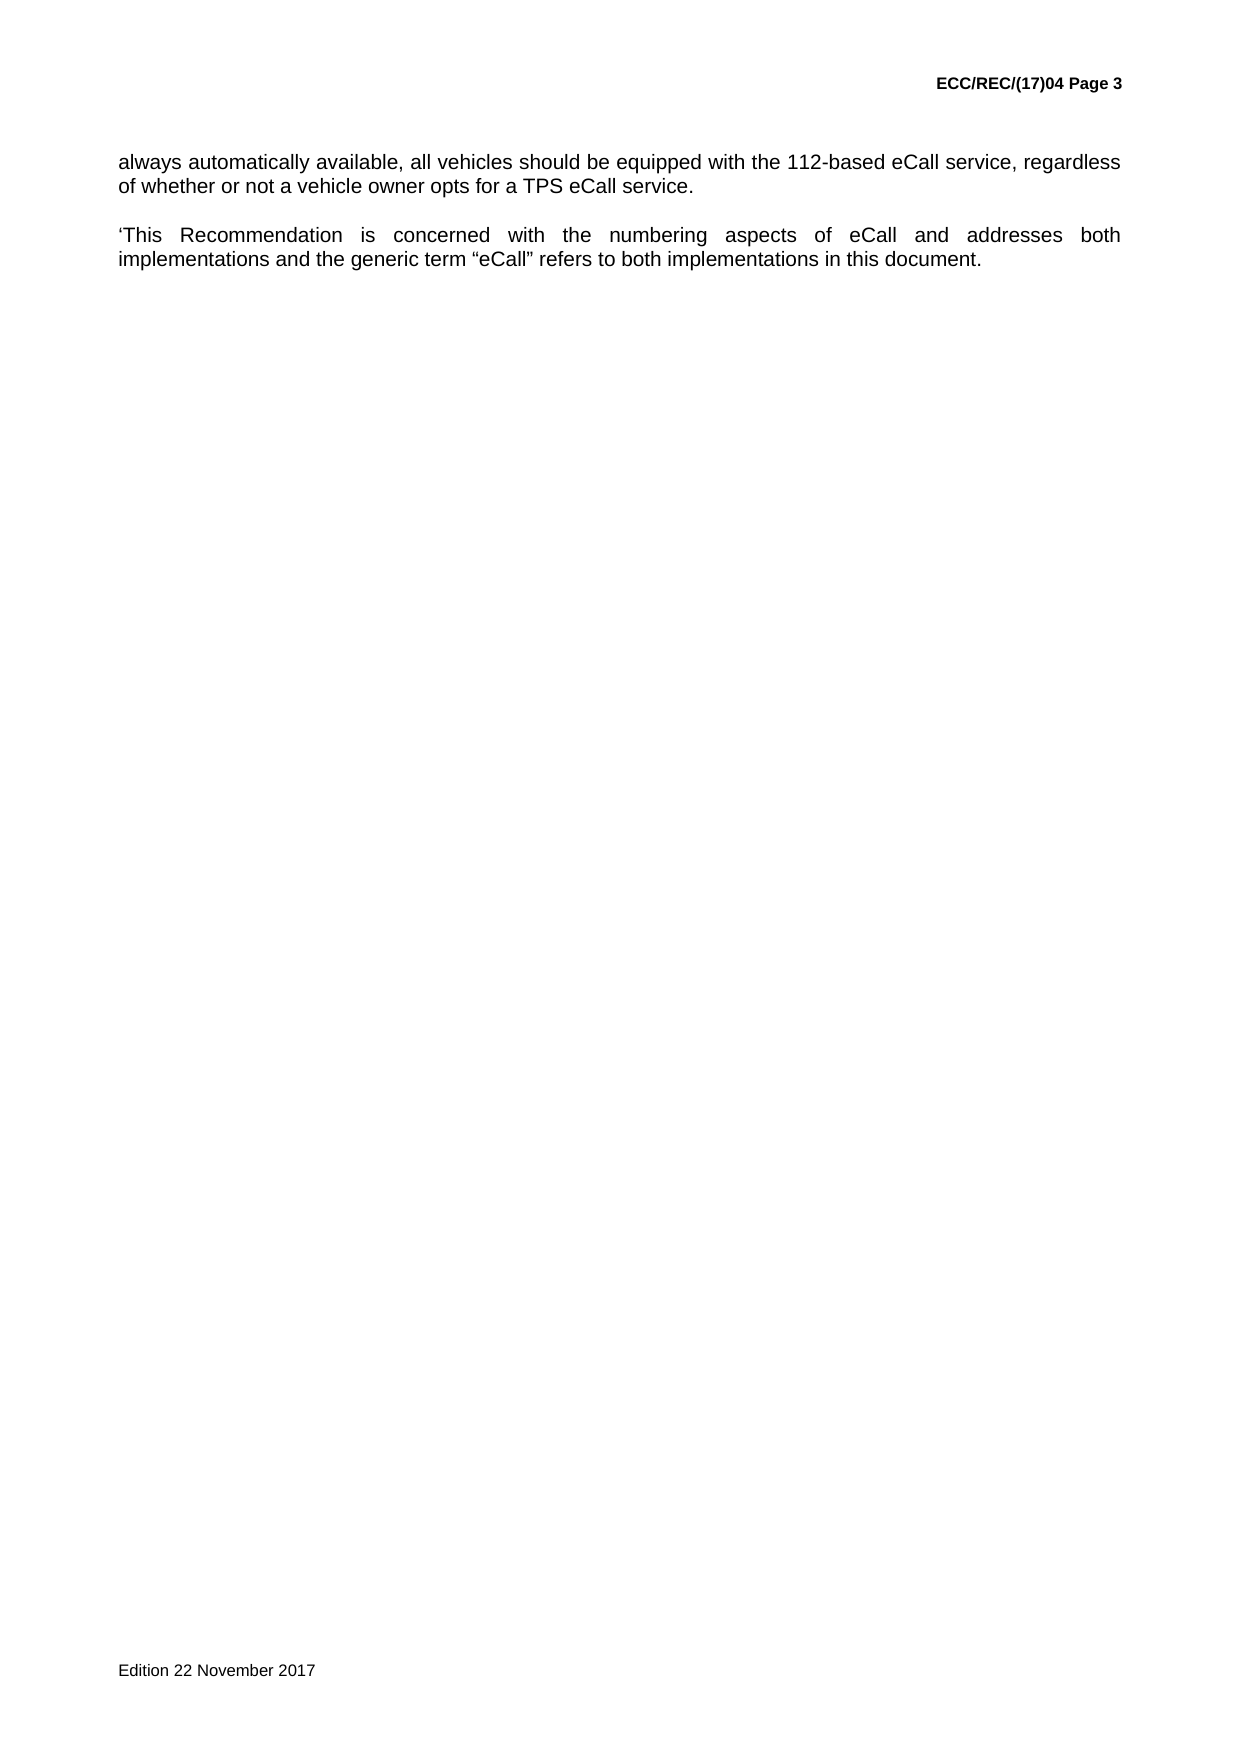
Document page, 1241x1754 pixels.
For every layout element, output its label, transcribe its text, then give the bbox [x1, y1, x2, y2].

text ‘This Recommendation is concerned with the numbering aspects of eCall and addresses both implementations and the generic term “eCall” refers to both implementations in this document. [118, 223, 1122, 271]
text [118, 150, 1122, 198]
